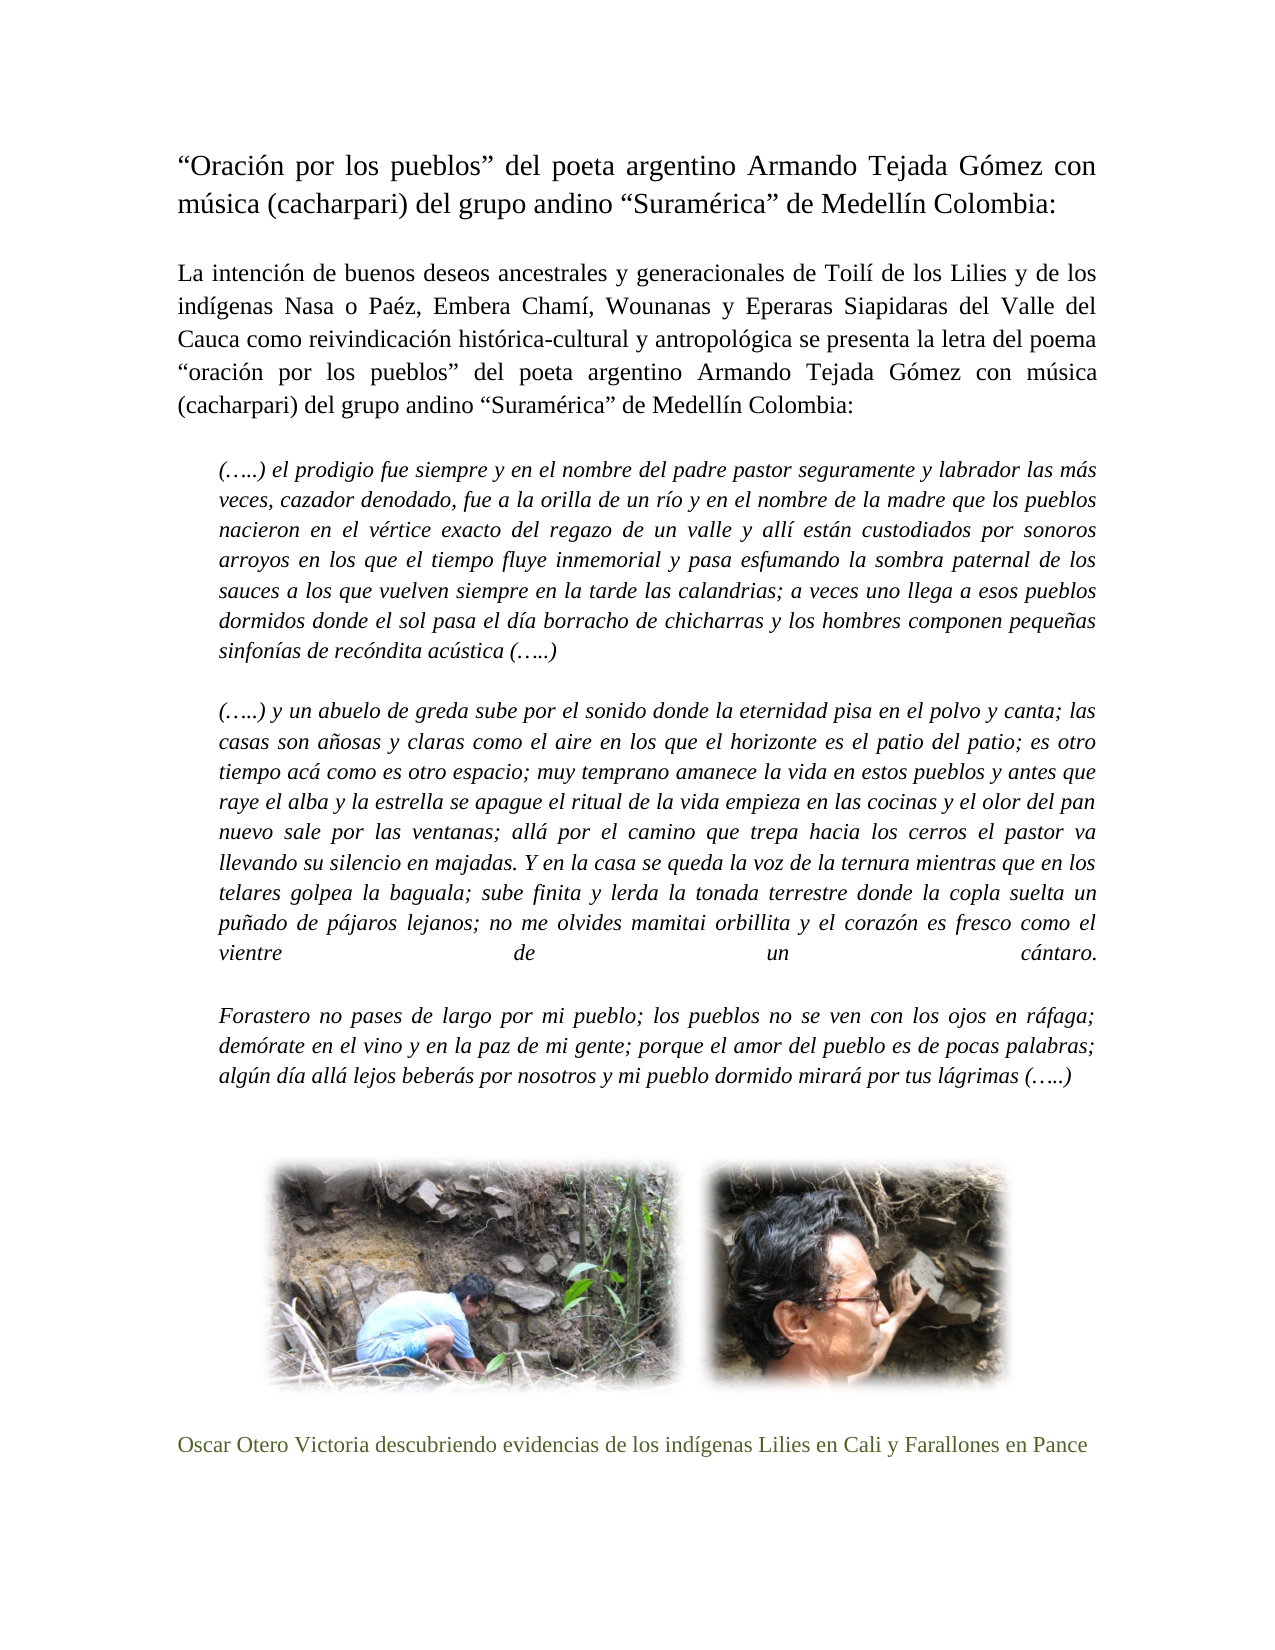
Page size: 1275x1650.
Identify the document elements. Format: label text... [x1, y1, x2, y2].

text (…..) y un abuelo de greda sube por el sonido donde la eternidad pisa en el polvo y canta; las casas son añosas y claras como el aire en los que el horizonte es el patio del patio; es otro tiempo acá como es otro espacio; muy temprano amanece la vida en estos pueblos y antes que raye el alba y la estrella se apague el ritual de la vida empieza en las cocinas y el olor del pan nuevo sale por las ventanas; allá por el camino que trepa hacia los cerros el pastor va llevando su silencio en majadas. Y en la casa se queda la voz de la ternura mientras que en los telares golpea la baguala; sube finita y lerda la tonada terrestre donde la copla suelta un puñado de pájaros lejanos; no me olvides mamitai orbillita y el corazón es fresco como el vientre de un cántaro. [218, 697, 1098, 998]
text “Oración por los pueblos” del poeta argentino Armando Tejada Gómez con música (cacharpari) del grupo andino “Suramérica” de Medellín Colombia: [177, 148, 1098, 220]
text Forastero no pases de largo por mi pueblo; los pueblos no se ven con los ojos en ráfaga; demórate en el vino y en la paz de mi gente; porque el amor del pueblo es de pocas palabras; algún día allá lejos beberás por nosotros y mi pueblo dormido mirará por tus lágrimas (…..) [218, 1002, 1098, 1089]
text (…..) el prodigio fue siempre y en el nombre del padre pastor seguramente y labrador las más veces, cazador denodado, fue a la orilla de un río y en el nombre de la madre que los pueblos nacieron en el vértice exacto del regazo de un valle y allí están custodiados por sonoros arroyos en los que el tiempo fluye inmemorial y pasa esfumando la sombra paternal de los sauces a los que vuelven siempre en la tarde las calandrias; a veces uno llega a esos pueblos dormidos donde el sol pasa el día borracho de chicharras y los hombres componen pequeñas sinfonías de recóndita acústica (…..) [218, 456, 1098, 663]
picture [725, 1185, 986, 1366]
picture [289, 1184, 659, 1368]
text La intención de buenos deseos ancestrales y generacionales de Toilí de los Lilies y de los indígenas Nasa o Paéz, Embera Chamí, Wounanas y Eperaras Siapidaras del Valle del Cauca como reivindicación histórica-cultural y antropológica se presenta la letra del poema “oración por los pueblos” del poeta argentino Armando Tejada Gómez con música (cacharpari) del grupo andino “Suramérica” de Medellín Colombia: [177, 258, 1098, 418]
text Oscar Otero Victoria descubriendo evidencias de los indígenas Lilies en Cali y Farallones en Pance [177, 1431, 1098, 1458]
